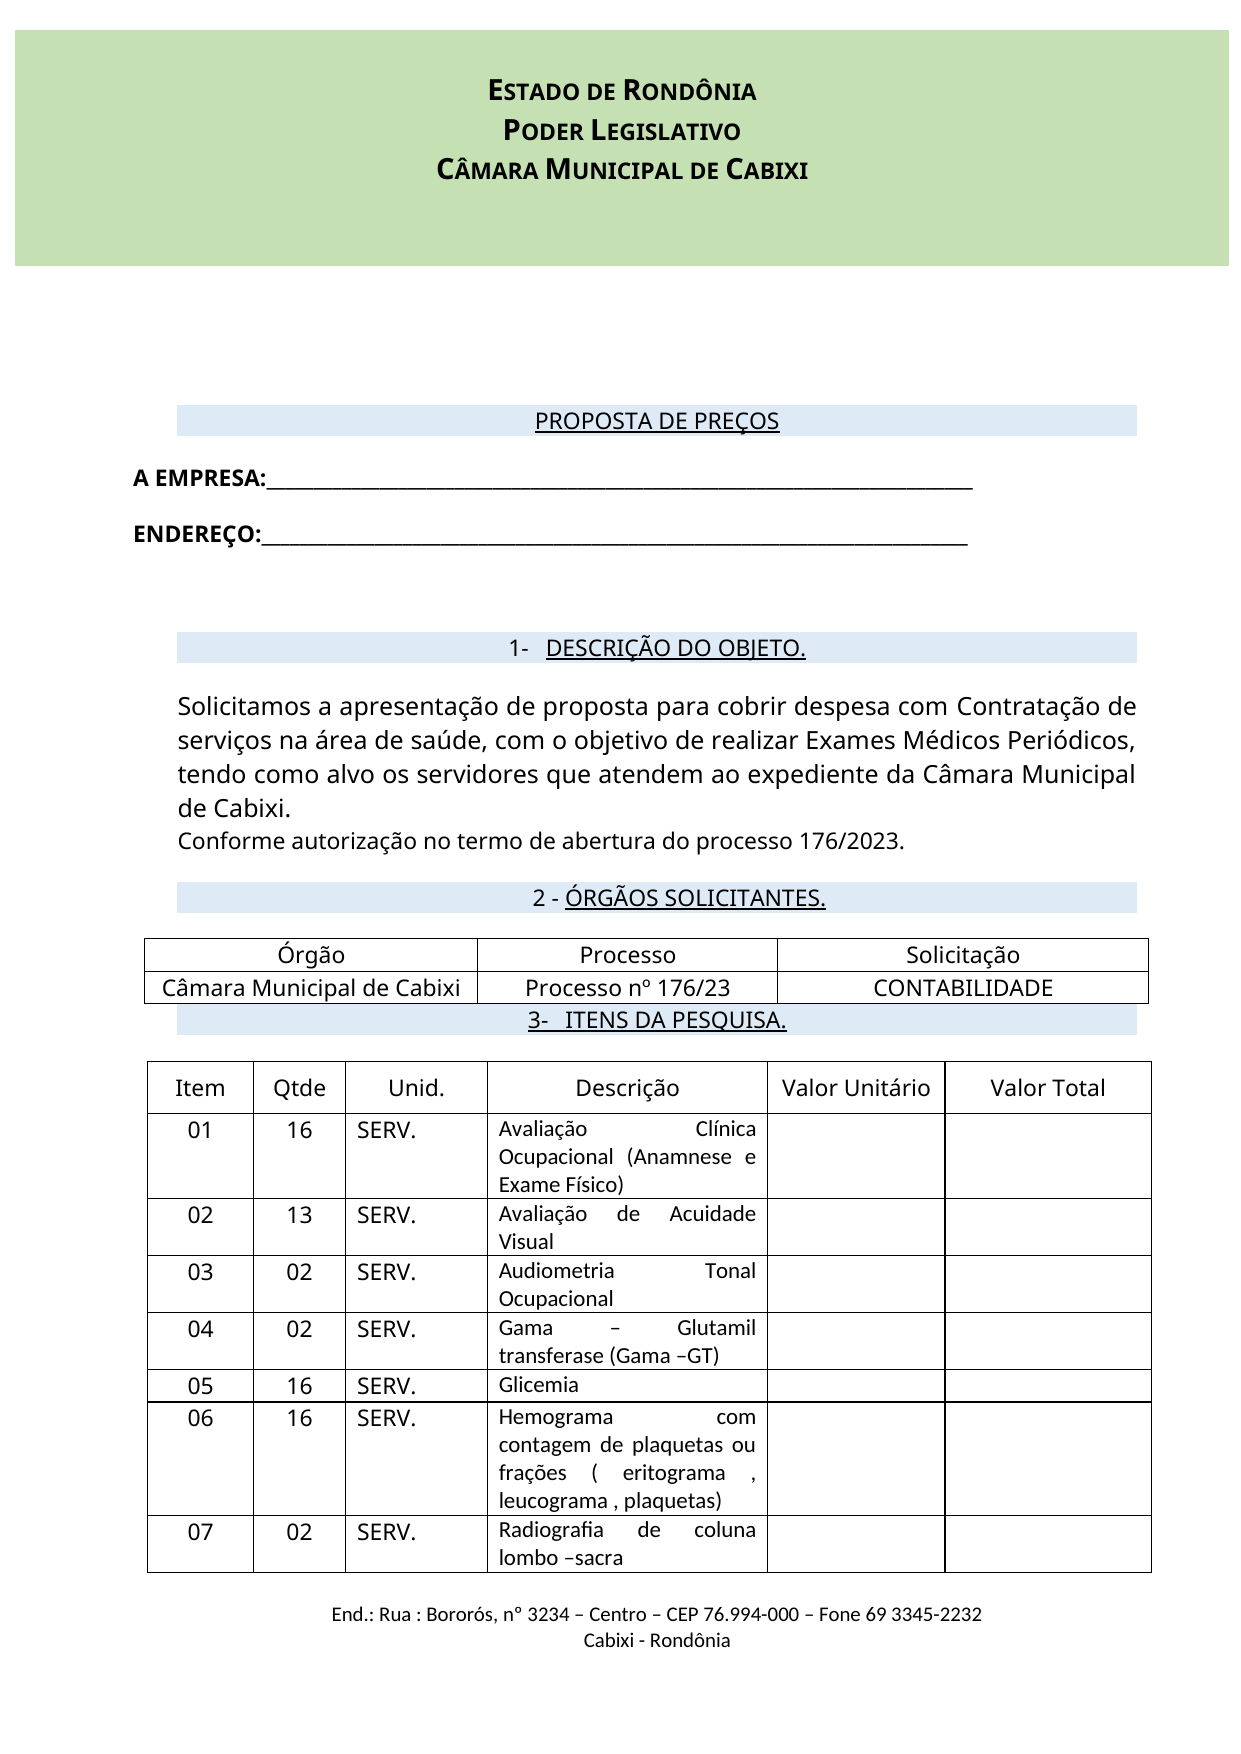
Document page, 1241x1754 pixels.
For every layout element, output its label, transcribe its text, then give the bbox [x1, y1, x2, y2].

table_header Descrição [488, 1062, 767, 1113]
table_cell [946, 1516, 1151, 1572]
table_header Valor Unitário [768, 1062, 944, 1113]
table_cell Avaliação de Acuidade Visual [488, 1199, 767, 1255]
table_cell 02 [148, 1199, 253, 1255]
table_cell 16 [254, 1403, 345, 1514]
table_cell [768, 1256, 944, 1312]
table_cell 13 [254, 1199, 345, 1255]
text PROPOSTA DE PREÇOS [177, 405, 1137, 436]
table_cell CONTABILIDADE [778, 972, 1148, 1003]
table_cell 01 [148, 1114, 253, 1198]
table_cell 02 [254, 1256, 345, 1312]
table_cell SERV. [346, 1370, 487, 1401]
table_cell [768, 1114, 944, 1198]
table_cell 16 [254, 1370, 345, 1401]
table_cell Radiografia de coluna lombo –sacra [488, 1516, 767, 1572]
text ENDEREÇO:___________________________________________________________________________ [133, 518, 1137, 549]
text A EMPRESA:___________________________________________________________________________ [133, 461, 1137, 493]
table_cell [946, 1256, 1151, 1312]
table_cell SERV. [346, 1516, 487, 1572]
table_cell 04 [148, 1313, 253, 1369]
table_cell Câmara Municipal de Cabixi [145, 972, 477, 1003]
table_cell SERV. [346, 1114, 487, 1198]
table_header Unid. [346, 1062, 487, 1113]
table_cell Processo nº 176/23 [478, 972, 777, 1003]
table_cell [768, 1516, 944, 1572]
table_cell [946, 1199, 1151, 1255]
table_cell 03 [148, 1256, 253, 1312]
list ITENS DA PESQUISA. [177, 1004, 1137, 1035]
table_cell 05 [148, 1370, 253, 1401]
table_cell 16 [254, 1114, 345, 1198]
table_header Solicitação [778, 939, 1148, 971]
table_cell SERV. [346, 1313, 487, 1369]
table_cell 02 [254, 1313, 345, 1369]
table_cell [768, 1313, 944, 1369]
table_cell [768, 1403, 944, 1514]
table_header Item [148, 1062, 253, 1113]
table_cell [946, 1114, 1151, 1198]
table_cell [946, 1370, 1151, 1401]
table_header Qtde [254, 1062, 345, 1113]
table_cell [768, 1370, 944, 1401]
table_cell SERV. [346, 1403, 487, 1514]
table_cell Audiometria Tonal Ocupacional [488, 1256, 767, 1312]
table_cell 06 [148, 1403, 253, 1514]
list DESCRIÇÃO DO OBJETO. [177, 632, 1137, 663]
table_cell [946, 1313, 1151, 1369]
table_cell SERV. [346, 1199, 487, 1255]
table_header Órgão [145, 939, 477, 971]
text Solicitamos a apresentação de proposta para cobrir despesa com Contratação de serviços na área de saúde, com o objetivo de realizar Exames Médicos Periódicos, tendo como alvo os servidores que atendem ao expediente da Câmara Municipal de Cabixi. [177, 688, 1137, 825]
table_cell Gama – Glutamil transferase (Gama –GT) [488, 1313, 767, 1369]
text 2 - ÓRGÃOS SOLICITANTES. [177, 882, 1137, 913]
table_cell [946, 1403, 1151, 1514]
table_cell 02 [254, 1516, 345, 1572]
table_cell SERV. [346, 1256, 487, 1312]
text Conforme autorização no termo de abertura do processo 176/2023. [133, 825, 1137, 856]
table_cell 07 [148, 1516, 253, 1572]
table_cell Avaliação Clínica Ocupacional (Anamnese e Exame Físico) [488, 1114, 767, 1198]
table_header Valor Total [946, 1062, 1151, 1113]
table_cell Hemograma com contagem de plaquetas ou frações ( eritograma , leucograma , plaquetas) [488, 1403, 767, 1514]
table_cell Glicemia [488, 1370, 767, 1401]
table_header Processo [478, 939, 777, 971]
table_cell [768, 1199, 944, 1255]
